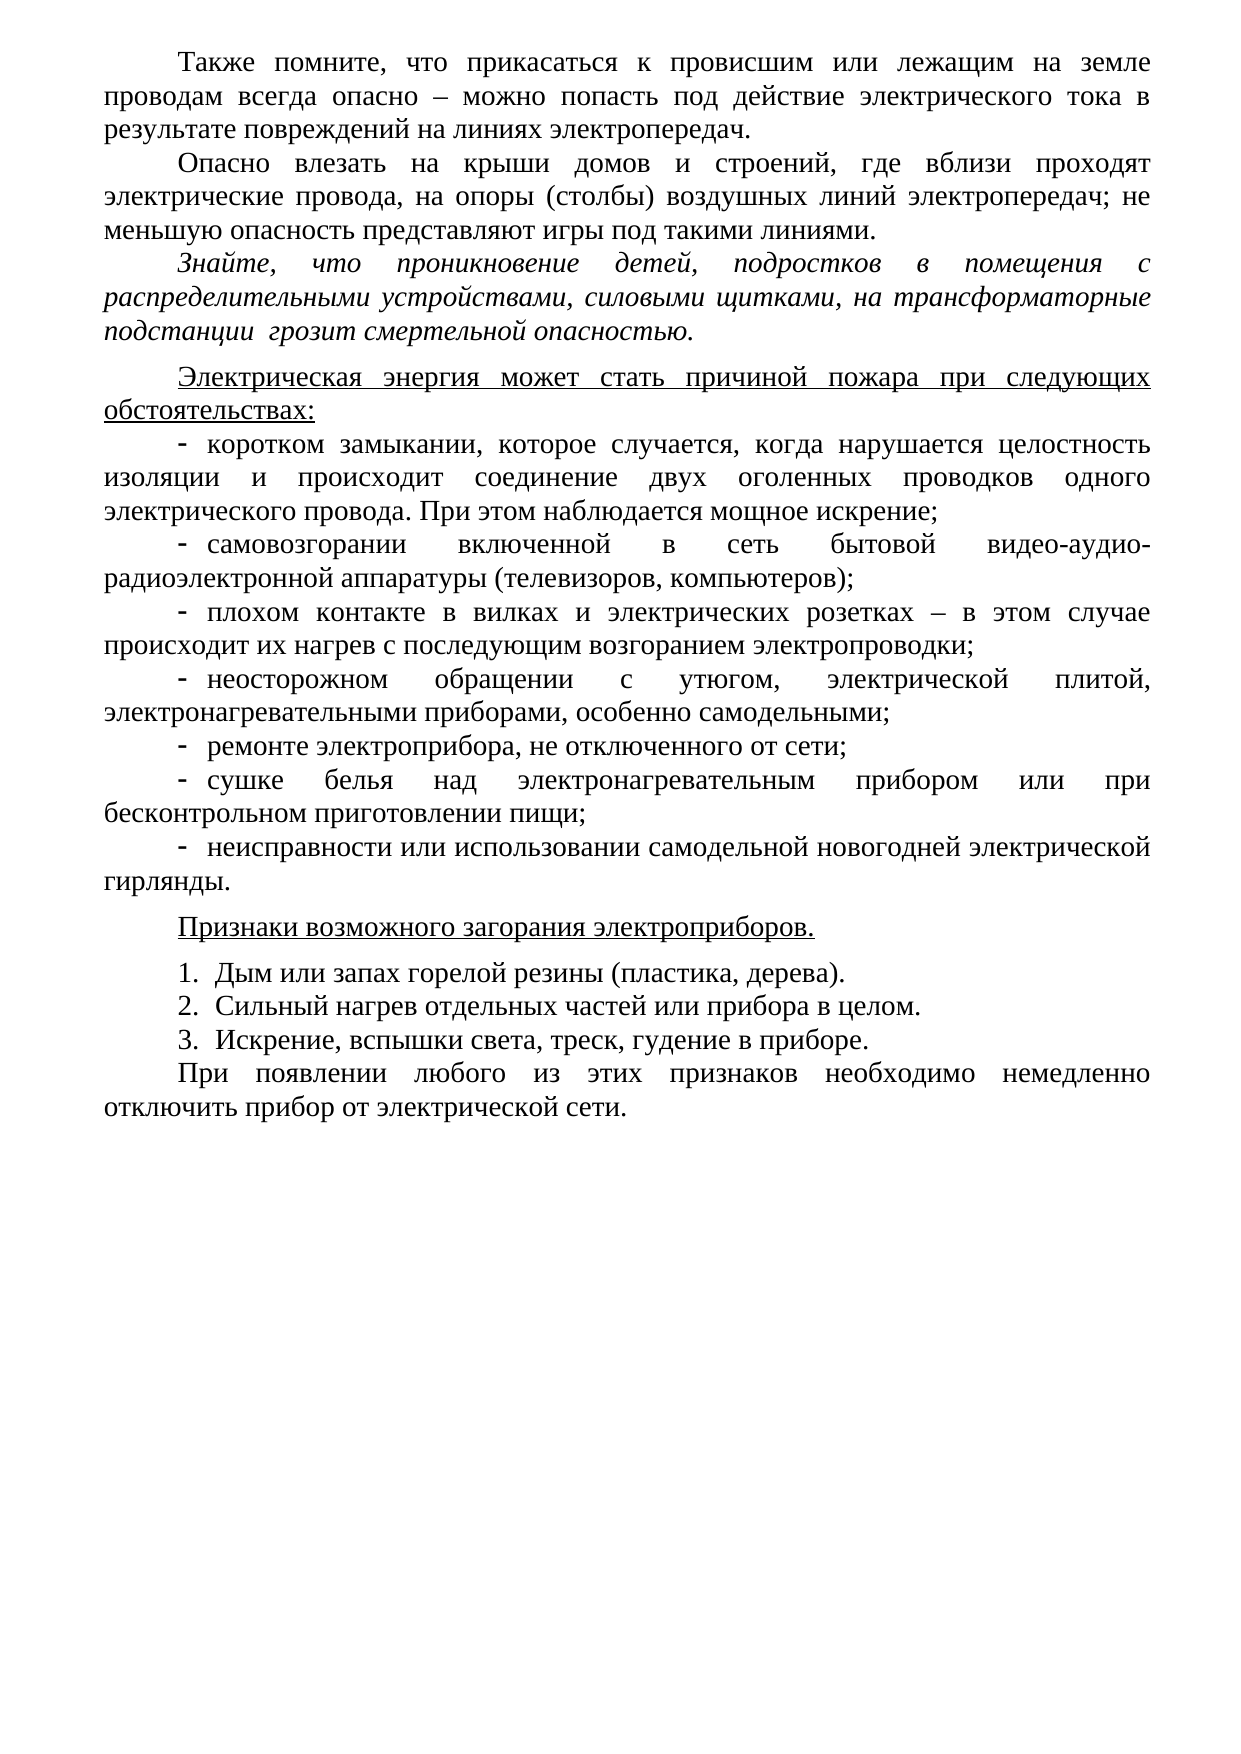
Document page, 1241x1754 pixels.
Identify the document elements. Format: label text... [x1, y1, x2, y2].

list коротком замыкании, которое случается, когда нарушается целостность изоляции и происходит соединение двух оголенных проводков одного электрического провода. При этом наблюдается мощное искрение; [103, 426, 1152, 527]
list ремонте электроприбора, не отключенного от сети; [103, 728, 1152, 762]
text Признаки возможного загорания электроприборов. [103, 909, 1152, 942]
text Также помните, что прикасаться к провисшим или лежащим на земле проводам всегда опасно – можно попасть под действие электрического тока в результате повреждений на линиях электропередач. [103, 44, 1152, 145]
list плохом контакте в вилках и электрических розетках – в этом случае происходит их нагрев с последующим возгоранием электропроводки; [103, 594, 1152, 661]
list Искрение, вспышки света, треск, гудение в приборе. [177, 1022, 1152, 1055]
subtitle Электрическая энергия может стать причиной пожара при следующих обстоятельствах: [103, 359, 1152, 426]
list Сильный нагрев отдельных частей или прибора в целом. [177, 988, 1152, 1022]
list Дым или запах горелой резины (пластика, дерева). [177, 955, 1152, 988]
list неисправности или использовании самодельной новогодней электрической гирлянды. [103, 829, 1152, 896]
list неосторожном обращении с утюгом, электрической плитой, электронагревательными приборами, особенно самодельными; [103, 661, 1152, 728]
text Опасно влезать на крыши домов и строений, где вблизи проходят электрические провода, на опоры (столбы) воздушных линий электропередач; не меньшую опасность представляют игры под такими линиями. [103, 145, 1152, 246]
text Знайте, что проникновение детей, подростков в помещения с распределительными устройствами, силовыми щитками, на трансформаторные подстанции грозит смертельной опасностью. [103, 246, 1152, 346]
text При появлении любого из этих признаков необходимо немедленно отключить прибор от электрической сети. [103, 1055, 1152, 1122]
list самовозгорании включенной в сеть бытовой видео-аудио-радиоэлектронной аппаратуры (телевизоров, компьютеров); [103, 527, 1152, 594]
list сушке белья над электронагревательным прибором или при бесконтрольном приготовлении пищи; [103, 762, 1152, 829]
